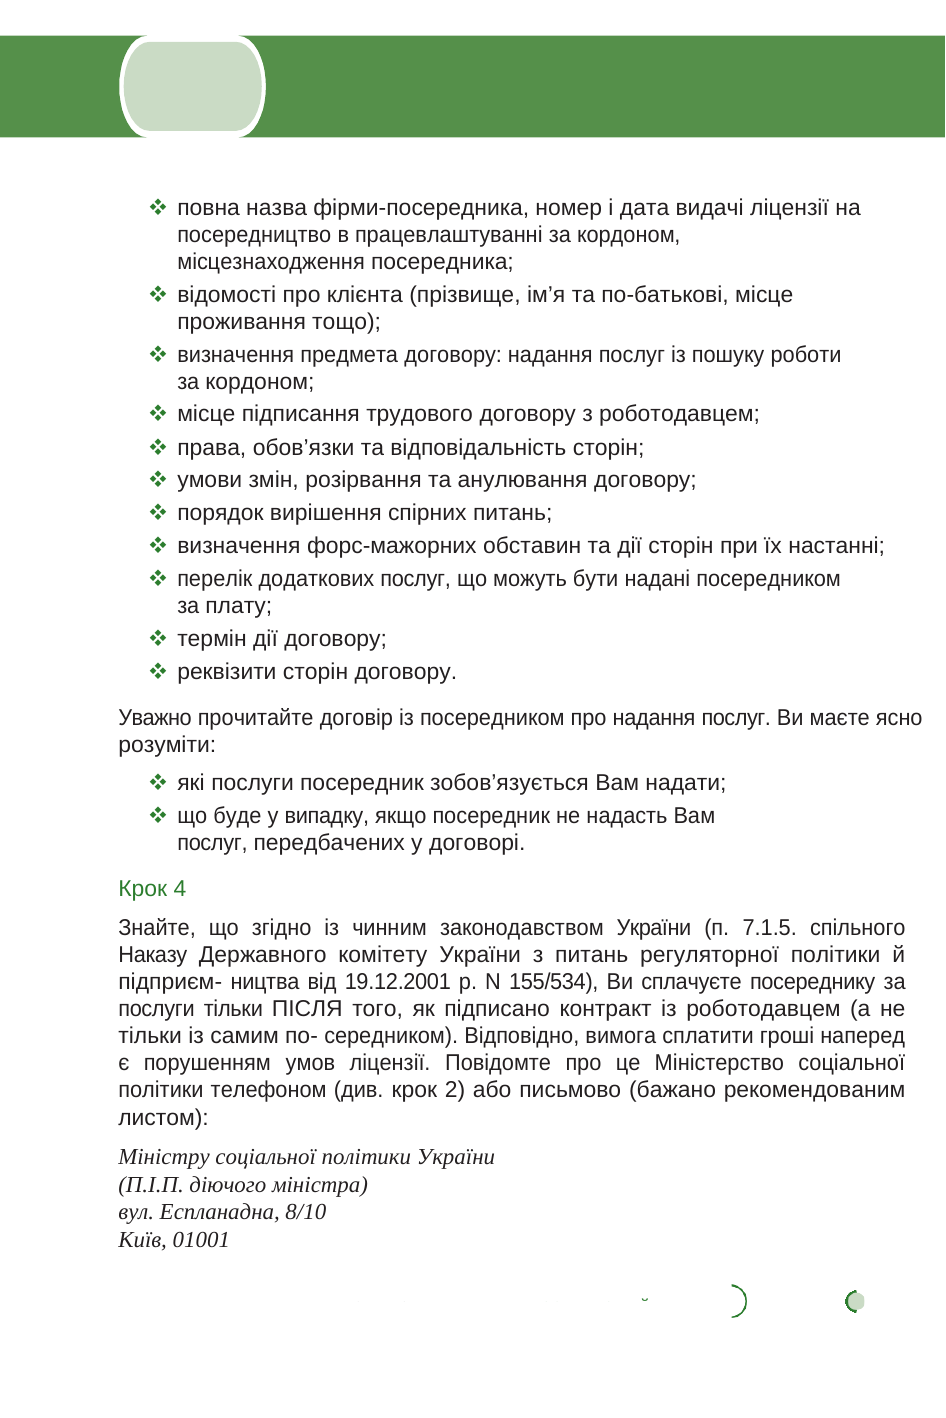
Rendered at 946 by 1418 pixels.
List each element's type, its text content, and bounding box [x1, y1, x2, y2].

text вул. Еспланадна, 8/10 Київ, 01001 [118, 1198, 373, 1252]
list які послуги посередник зобов’язується Вам надати; [148, 769, 929, 796]
list визначення предмета договору: надання послуг із пошуку роботи за кордоном; [148, 341, 861, 394]
list порядок вирішення спірних питань; [148, 499, 929, 526]
list відомості про клієнта (прізвище, ім’я та по-батькові, місце проживання тощо); [148, 281, 894, 334]
list повна назва фірми-посередника, номер і дата видачі ліцензії на посередництво в працевлаштуванні за кордоном, місцезнаходження посередника; [148, 193, 867, 274]
list місце підписання трудового договору з роботодавцем; [148, 400, 929, 427]
list умови змін, розірвання та анулювання договору; [148, 466, 929, 493]
list права, обов’язки та відповідальність сторін; [148, 433, 929, 460]
list реквізити сторін договору. [148, 658, 929, 684]
text Крок 4 [118, 874, 929, 901]
picture [843, 1288, 865, 1314]
list визначення форс-мажорних обставин та дії сторін при їх настанні; [148, 532, 929, 559]
text Міністру соціальної політики України (П.І.П. діючого міністра) [118, 1143, 549, 1197]
picture [731, 1284, 747, 1318]
list що буде у випадку, якщо посередник не надасть Вам послуг, передбачених у договорі. [148, 802, 773, 856]
text Знайте, що згідно із чинним законодавством України (п. 7.1.5. спільного Наказу Державного комітету України з питань регуляторної політики й підприєм- ництва від 19.12.2001 р. N 155/534), Ви сплачуєте посереднику за послуги тільки ПІСЛЯ того, як підписано контракт із роботодавцем (а не тільки із самим по- середником). Відповідно, вимога сплатити гроші наперед є порушенням умов ліцензії. Повідомте про це Міністерство соціальної політики телефоном (див. крок 2) або письмово (бажано рекомендованим листом): [118, 914, 906, 1130]
list перелік додаткових послуг, що можуть бути надані посередником за плату; [148, 565, 860, 619]
text Уважно прочитайте договір із посередником про надання послуг. Ви маєте ясно розуміти: [118, 703, 929, 757]
list термін дії договору; [148, 625, 929, 652]
